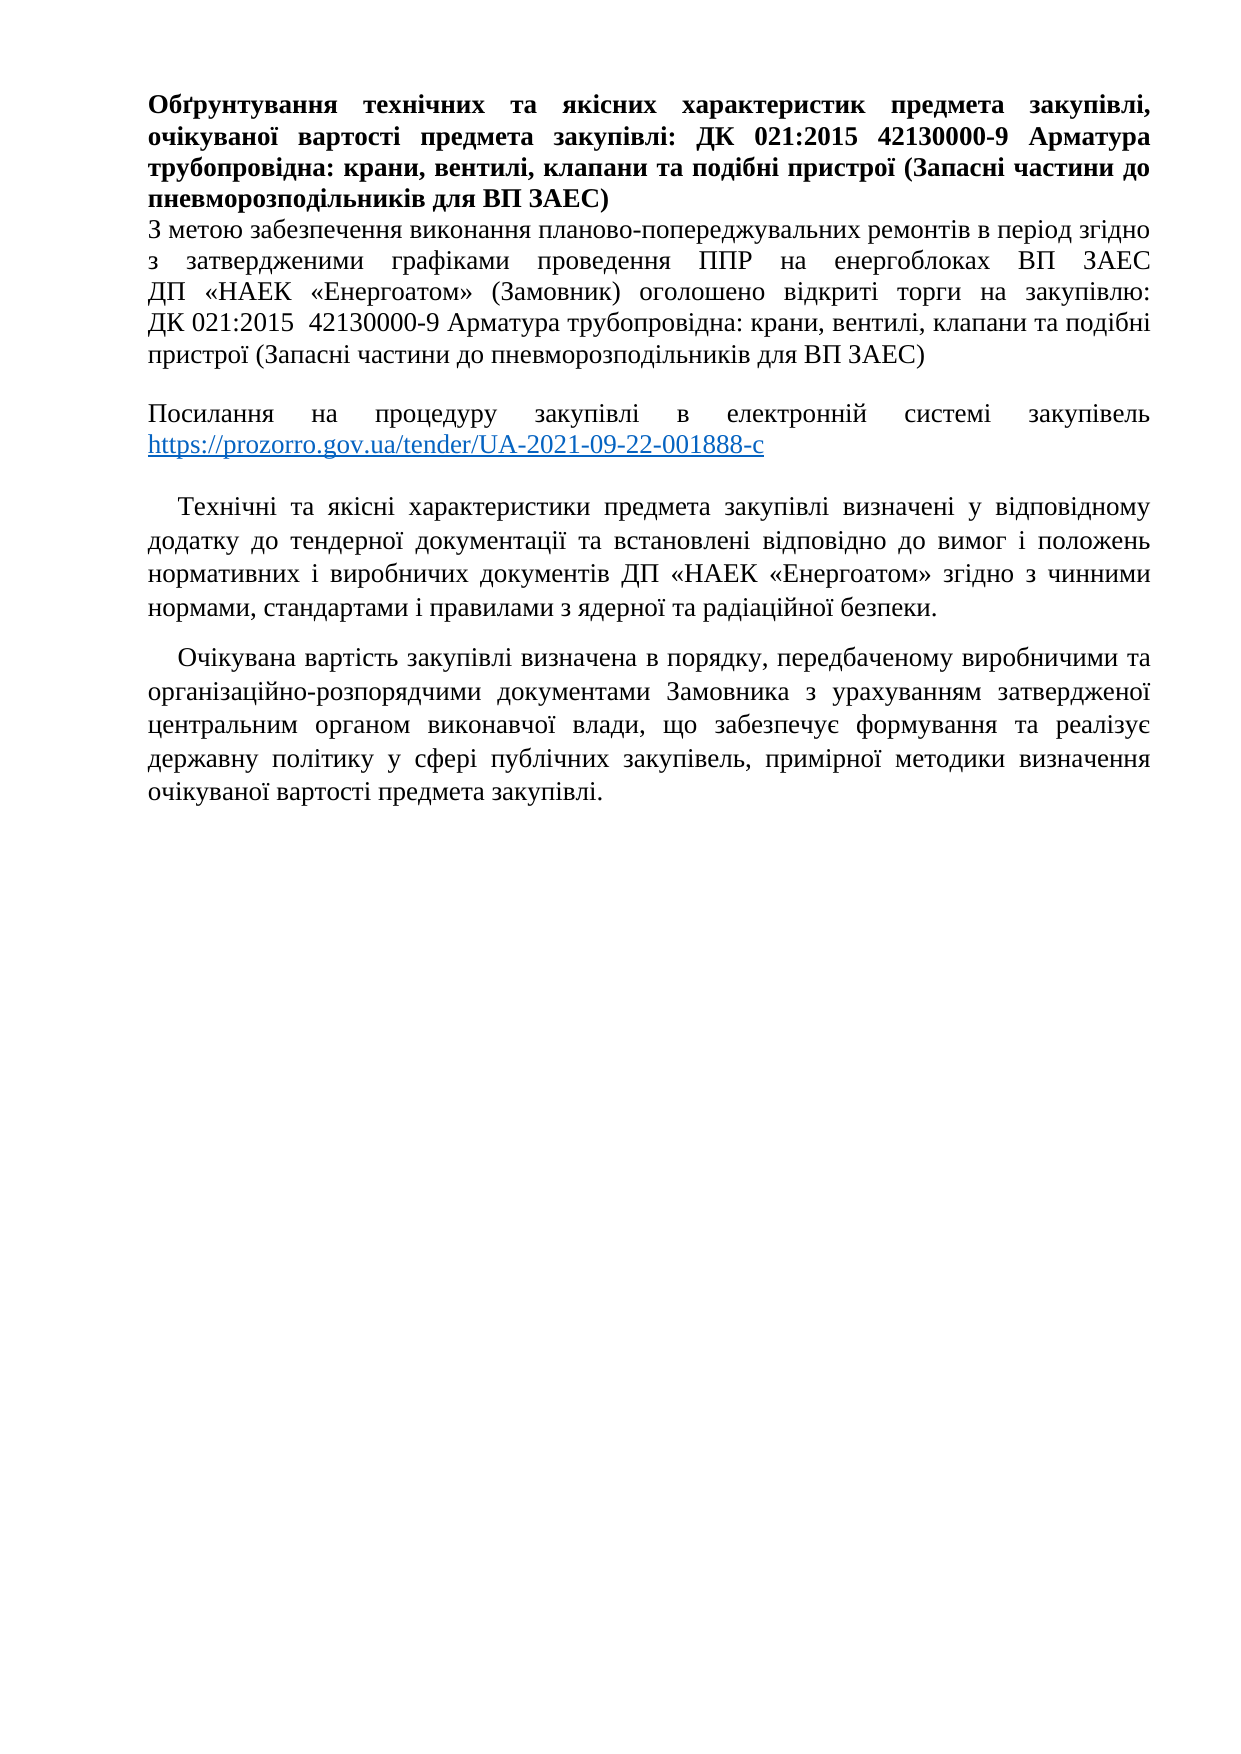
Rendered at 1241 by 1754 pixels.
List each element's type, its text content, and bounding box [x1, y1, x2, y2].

text З метою забезпечення виконання планово-попереджувальних ремонтів в період згідно з затвердженими графіками проведення ППР на енергоблоках ВП ЗАЕС ДП «НАЕК «Енергоатом» (Замовник) оголошено відкриті торги на закупівлю: ДК 021:2015 42130000-9 Арматура трубопровідна: крани, вентилі, клапани та подібні пристрої (Запасні частини до пневморозподільників для ВП ЗАЕС) [148, 213, 1152, 369]
text Очікувана вартість закупівлі визначена в порядку, передбаченому виробничими та організаційно-розпорядчими документами Замовника з урахуванням затвердженої центральним органом виконавчої влади, що забезпечує формування та реалізує державну політику у сфері публічних закупівель, примірної методики визначення очікуваної вартості предмета закупівлі. [148, 641, 1152, 806]
text Посилання на процедуру закупівлі в електронній системі закупівель https://prozorro.gov.ua/tender/UA-2021-09-22-001888-c [148, 397, 1152, 459]
text Технічні та якісні характеристики предмета закупівлі визначені у відповідному додатку до тендерної документації та встановлені відповідно до вимог і положень нормативних і виробничих документів ДП «НАЕК «Енергоатом» згідно з чинними нормами, стандартами і правилами з ядерної та радіаційної безпеки. [148, 490, 1152, 622]
text Обґрунтування технічних та якісних характеристик предмета закупівлі, очікуваної вартості предмета закупівлі: ДК 021:2015 42130000-9 Арматура трубопровідна: крани, вентилі, клапани та подібні пристрої (Запасні частини до пневморозподільників для ВП ЗАЕС) [148, 88, 1152, 213]
